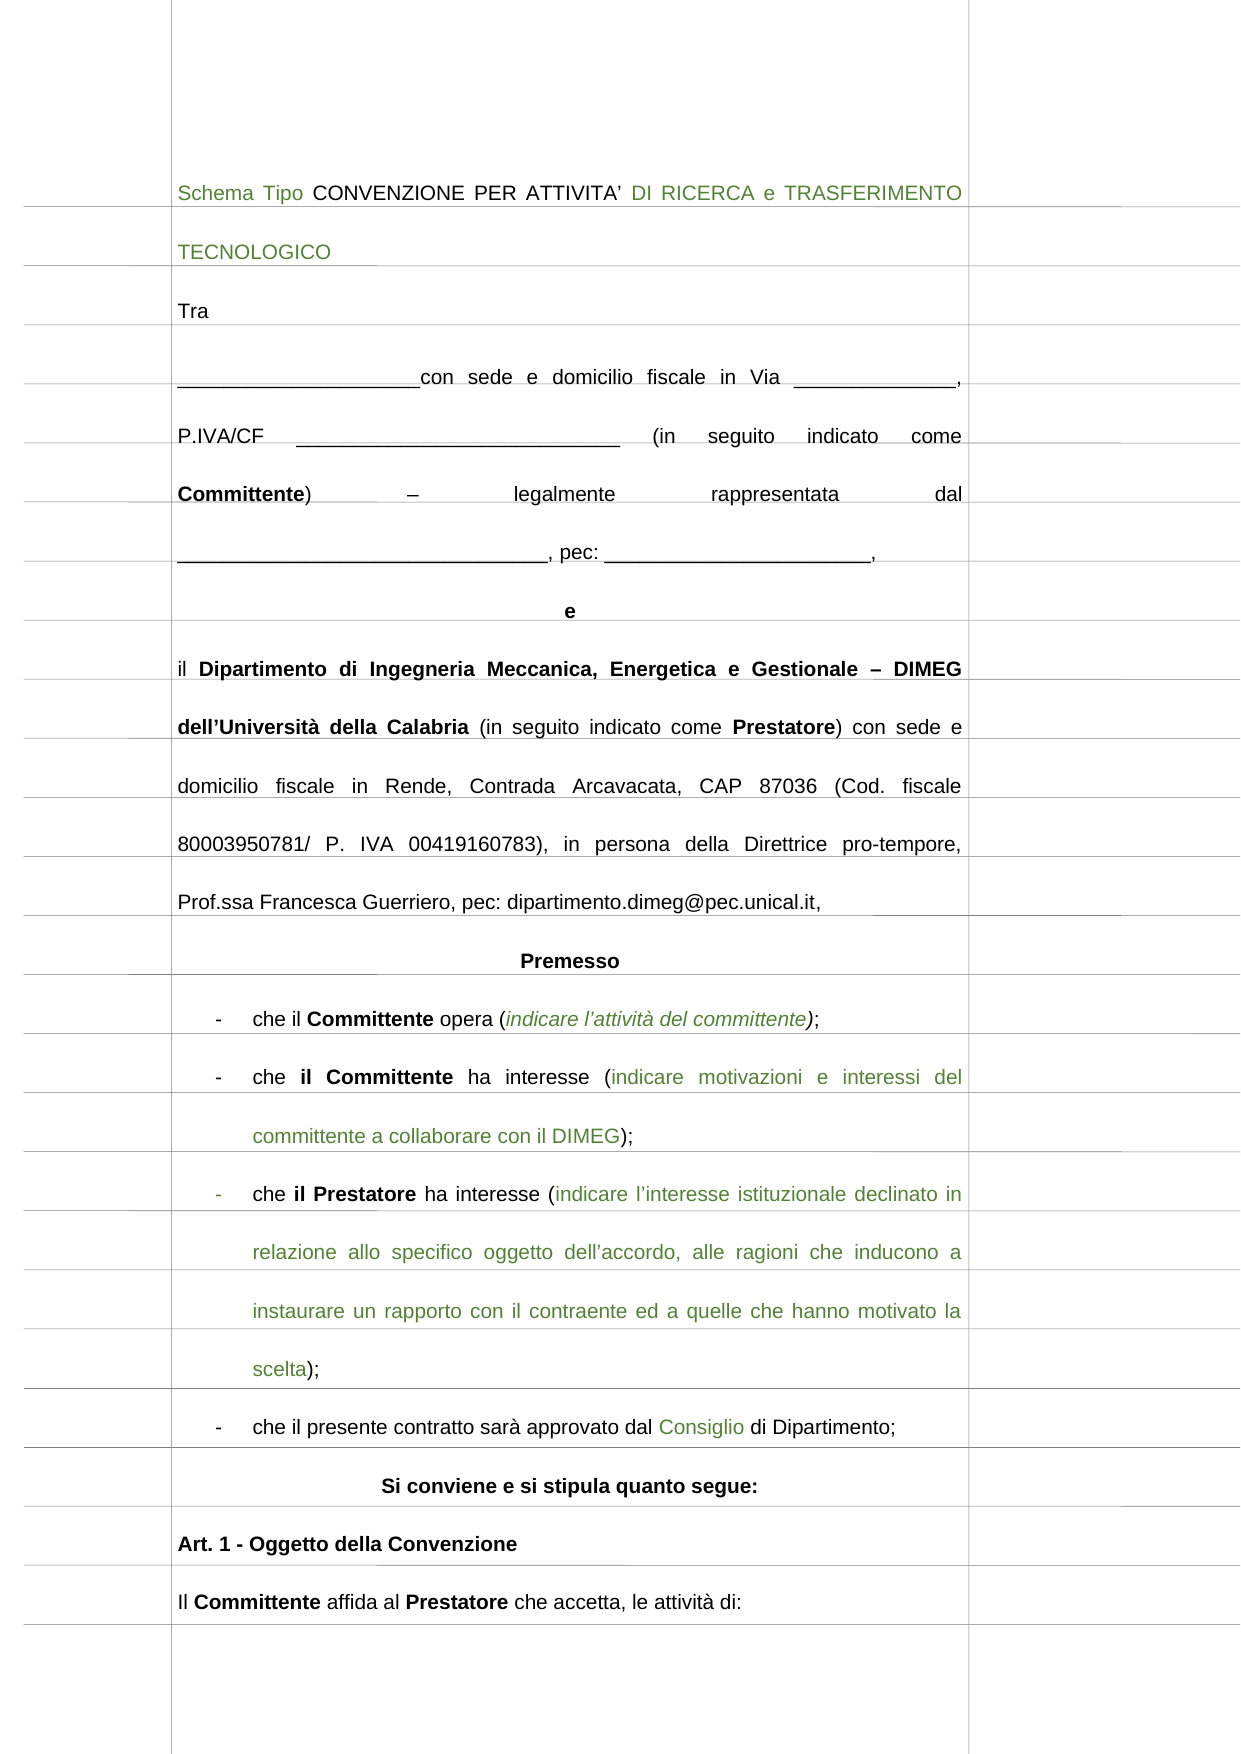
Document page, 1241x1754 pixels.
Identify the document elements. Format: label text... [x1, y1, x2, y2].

list che il presente contratto sarà approvato dal Consiglio di Dipartimento; [215, 1381, 963, 1439]
subtitle Premesso [177, 914, 963, 972]
text il Dipartimento di Ingegneria Meccanica, Energetica e Gestionale – DIMEG dell’Università della Calabria (in seguito indicato come Prestatore) con sede e domicilio fiscale in Rende, Contrada Arcavacata, CAP 87036 (Cod. fiscale 80003950781/ P. IVA 00419160783), in persona della Direttrice pro-tempore, Prof.ssa Francesca Guerriero, pec: dipartimento.dimeg@pec.unical.it, [177, 622, 963, 914]
text Si conviene e si stipula quanto segue: [177, 1439, 963, 1497]
list che il Prestatore ha interesse (indicare l’interesse istituzionale declinato in relazione allo specifico oggetto dell’accordo, alle ragioni che inducono a instaurare un rapporto con il contraente ed a quelle che hanno motivato la scelta); [215, 1147, 963, 1381]
subtitle Art. 1 - Oggetto della Convenzione [177, 1497, 963, 1556]
list che il Committente ha interesse (indicare motivazioni e interessi del committente a collaborare con il DIMEG); [215, 1031, 963, 1147]
text e [177, 564, 963, 622]
text _____________________con sede e domicilio fiscale in Via ______________, P.IVA/CF ____________________________ (in seguito indicato come Committente) – legalmente rappresentata dal ________________________________, pec: _______________________, [177, 331, 963, 564]
text Il Committente affida al Prestatore che accetta, le attività di: [177, 1556, 963, 1614]
list che il Committente opera (indicare l’attività del committente); [215, 972, 963, 1031]
